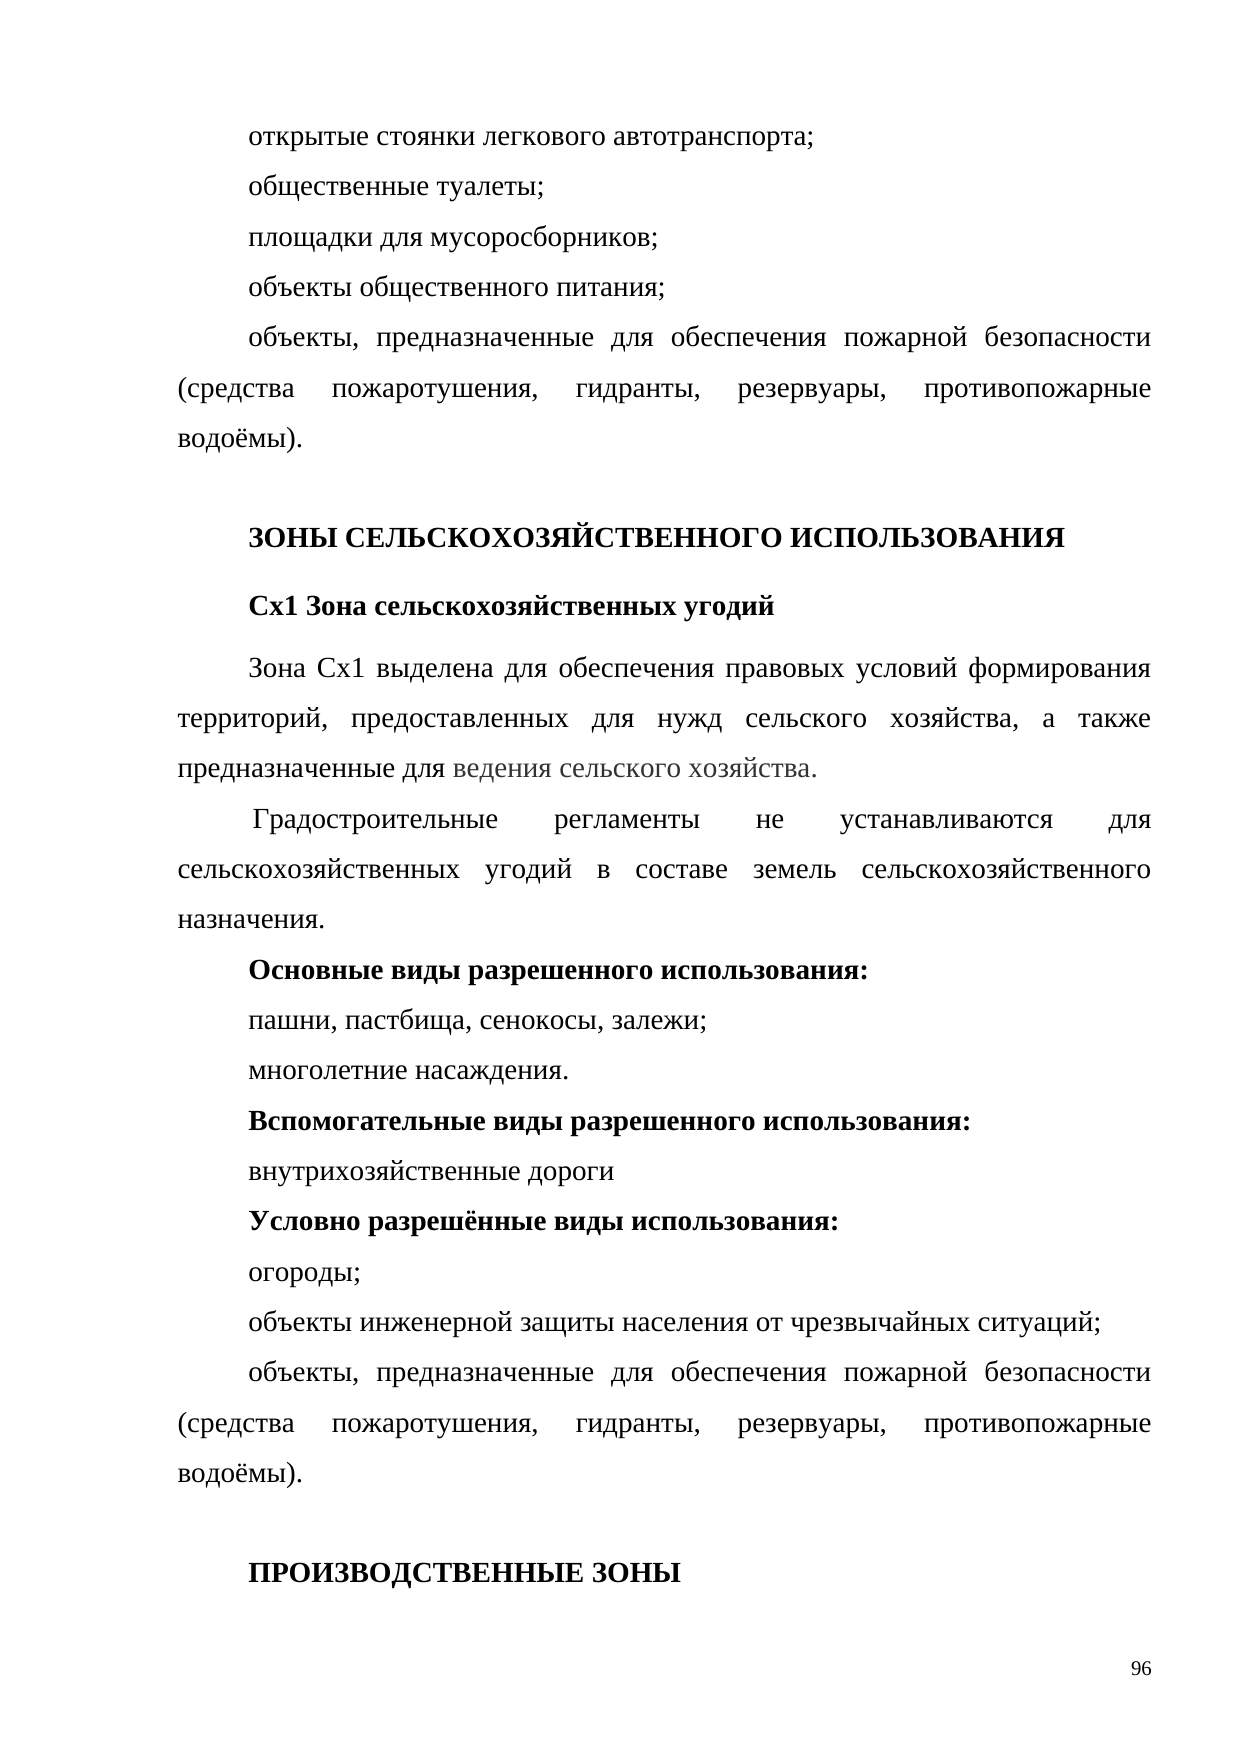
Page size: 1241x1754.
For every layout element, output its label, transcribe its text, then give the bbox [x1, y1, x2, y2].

text объекты общественного питания; [177, 269, 1152, 303]
text многолетние насаждения. [177, 1052, 1152, 1086]
text ПРОИЗВОДСТВЕННЫЕ ЗОНЫ [177, 1556, 1152, 1589]
text Сх1 Зона сельскохозяйственных угодий [177, 588, 1152, 621]
text ЗОНЫ СЕЛЬСКОХОЗЯЙСТВЕННОГО ИСПОЛЬЗОВАНИЯ [177, 521, 1152, 554]
text площадки для мусоросборников; [177, 219, 1152, 252]
text объекты инженерной защиты населения от чрезвычайных ситуаций; [177, 1304, 1152, 1338]
text открытые стоянки легкового автотранспорта; [177, 118, 1152, 152]
text Условно разрешённые виды использования: [177, 1203, 1152, 1237]
text Вспомогательные виды разрешенного использования: [177, 1103, 1152, 1136]
text Градостроительные регламенты не устанавливаются для сельскохозяйственных угодий в составе земель сельскохозяйственного назначения. [177, 801, 1152, 935]
text огороды; [177, 1254, 1152, 1287]
text пашни, пастбища, сенокосы, залежи; [177, 1002, 1152, 1036]
text Основные виды разрешенного использования: [177, 952, 1152, 985]
text общественные туалеты; [177, 168, 1152, 202]
text объекты, предназначенные для обеспечения пожарной безопасности (средства пожаротушения, гидранты, резервуары, противопожарные водоёмы). [177, 1354, 1152, 1488]
text Зона Сх1 выделена для обеспечения правовых условий формирования территорий, предоставленных для нужд сельского хозяйства, а также предназначенные для ведения сельского хозяйства. [177, 650, 1152, 784]
text объекты, предназначенные для обеспечения пожарной безопасности (средства пожаротушения, гидранты, резервуары, противопожарные водоёмы). [177, 319, 1152, 453]
text внутрихозяйственные дороги [177, 1153, 1152, 1187]
